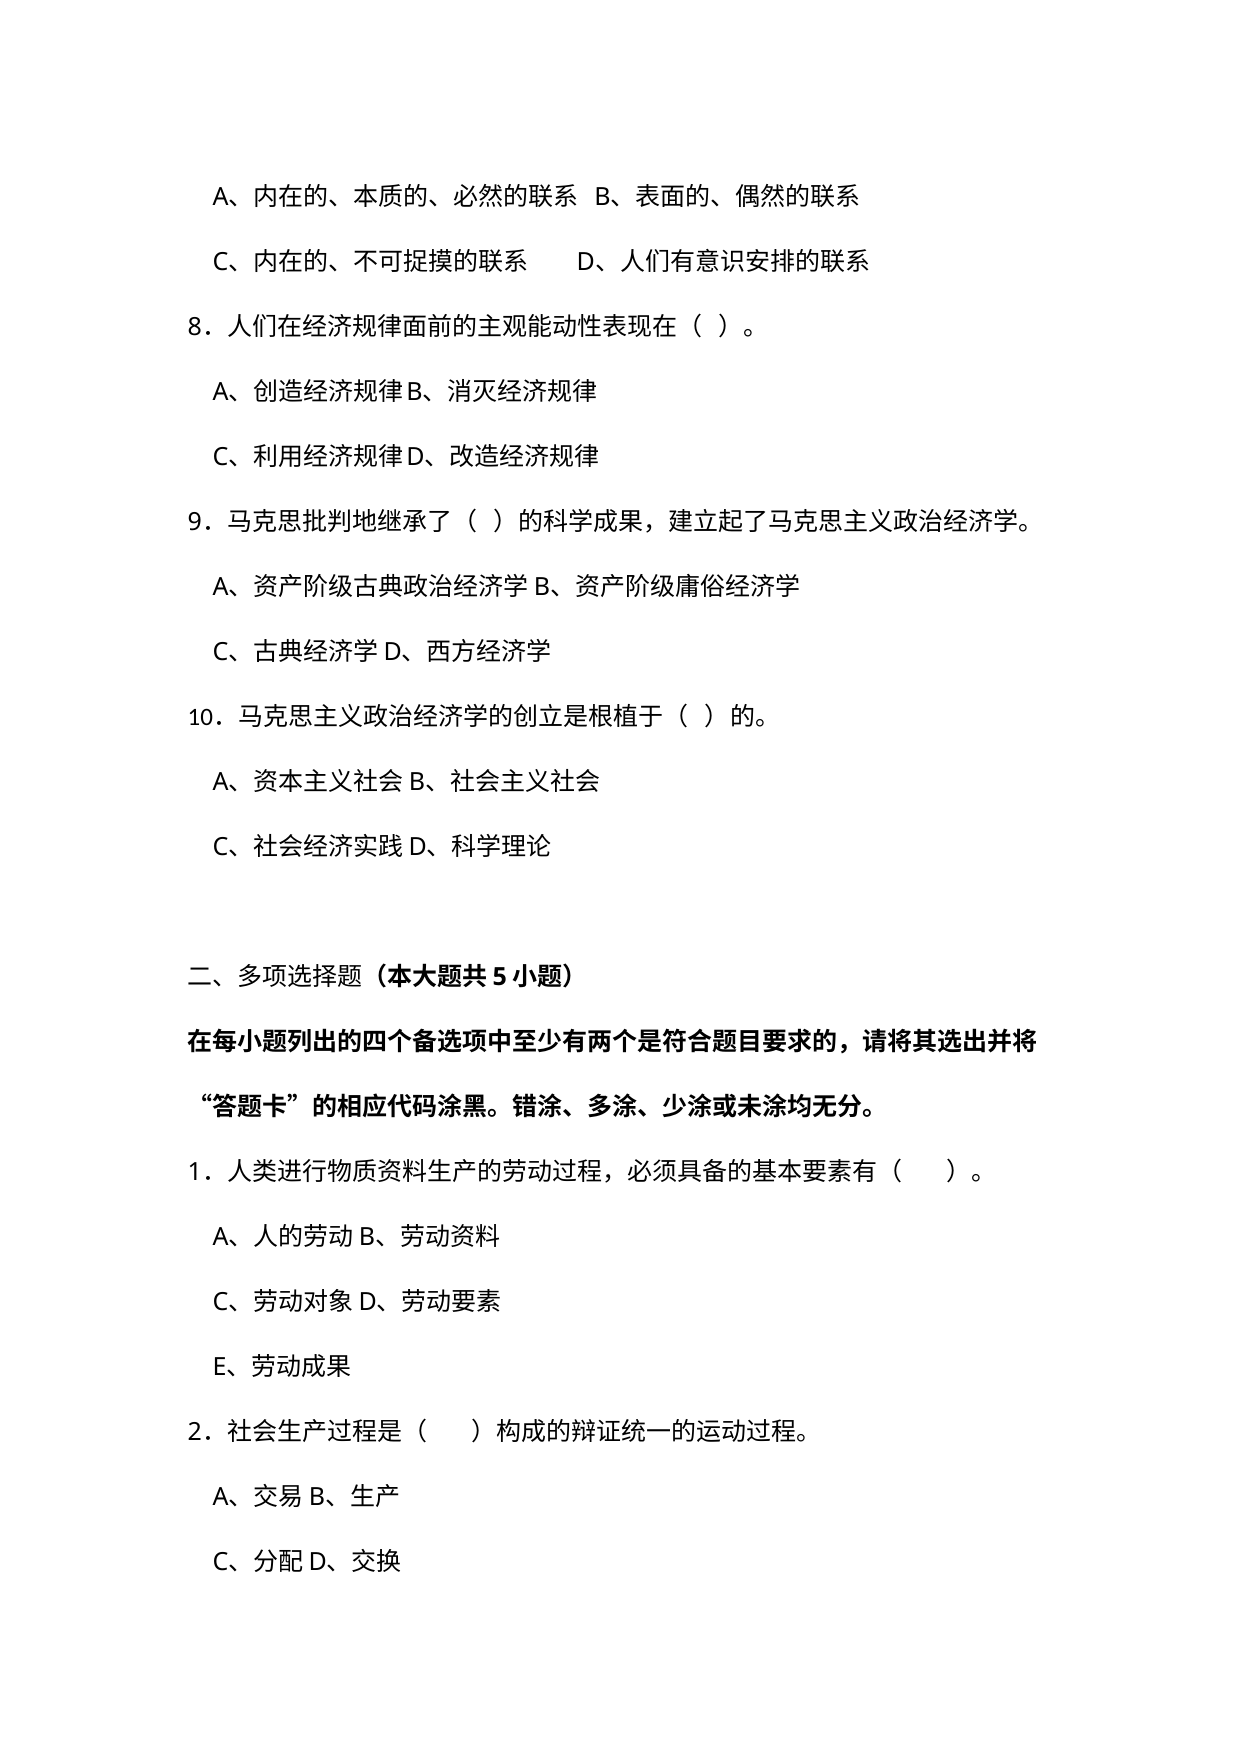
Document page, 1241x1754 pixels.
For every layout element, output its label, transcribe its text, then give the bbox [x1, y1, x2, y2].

text C、分配D、交换 [187, 1527, 1053, 1592]
text E、劳动成果 [187, 1332, 1053, 1397]
text C、利用经济规律 D、改造经济规律 [187, 422, 1053, 487]
text A、资产阶级古典政治经济学B、资产阶级庸俗经济学 [187, 552, 1053, 617]
text C、古典经济学D、西方经济学 [187, 617, 1053, 682]
text 1．人类进行物质资料生产的劳动过程，必须具备的基本要素有（ ）。 [187, 1137, 1053, 1202]
text 二、多项选择题（本大题共5小题） [187, 942, 1053, 1007]
text C、内在的、不可捉摸的联系 D、人们有意识安排的联系 [187, 227, 1053, 292]
text A、交易B、生产 [187, 1462, 1053, 1527]
text A、人的劳动B、劳动资料 [187, 1202, 1053, 1267]
text 10．马克思主义政治经济学的创立是根植于（ ）的。 [187, 682, 1053, 747]
text C、社会经济实践D、科学理论 [187, 812, 1053, 877]
text A、创造经济规律 B、消灭经济规律 [187, 357, 1053, 422]
text 9．马克思批判地继承了（ ）的科学成果，建立起了马克思主义政治经济学。 [187, 487, 1053, 552]
text A、内在的、本质的、必然的联系 B、表面的、偶然的联系 [187, 162, 1053, 227]
text C、劳动对象D、劳动要素 [187, 1267, 1053, 1332]
text 在每小题列出的四个备选项中至少有两个是符合题目要求的，请将其选出并将“答题卡”的相应代码涂黑。错涂、多涂、少涂或未涂均无分。 [187, 1007, 1053, 1137]
text A、资本主义社会B、社会主义社会 [187, 747, 1053, 812]
text 8．人们在经济规律面前的主观能动性表现在（ ）。 [187, 292, 1053, 357]
text 2．社会生产过程是（ ）构成的辩证统一的运动过程。 [187, 1397, 1053, 1462]
